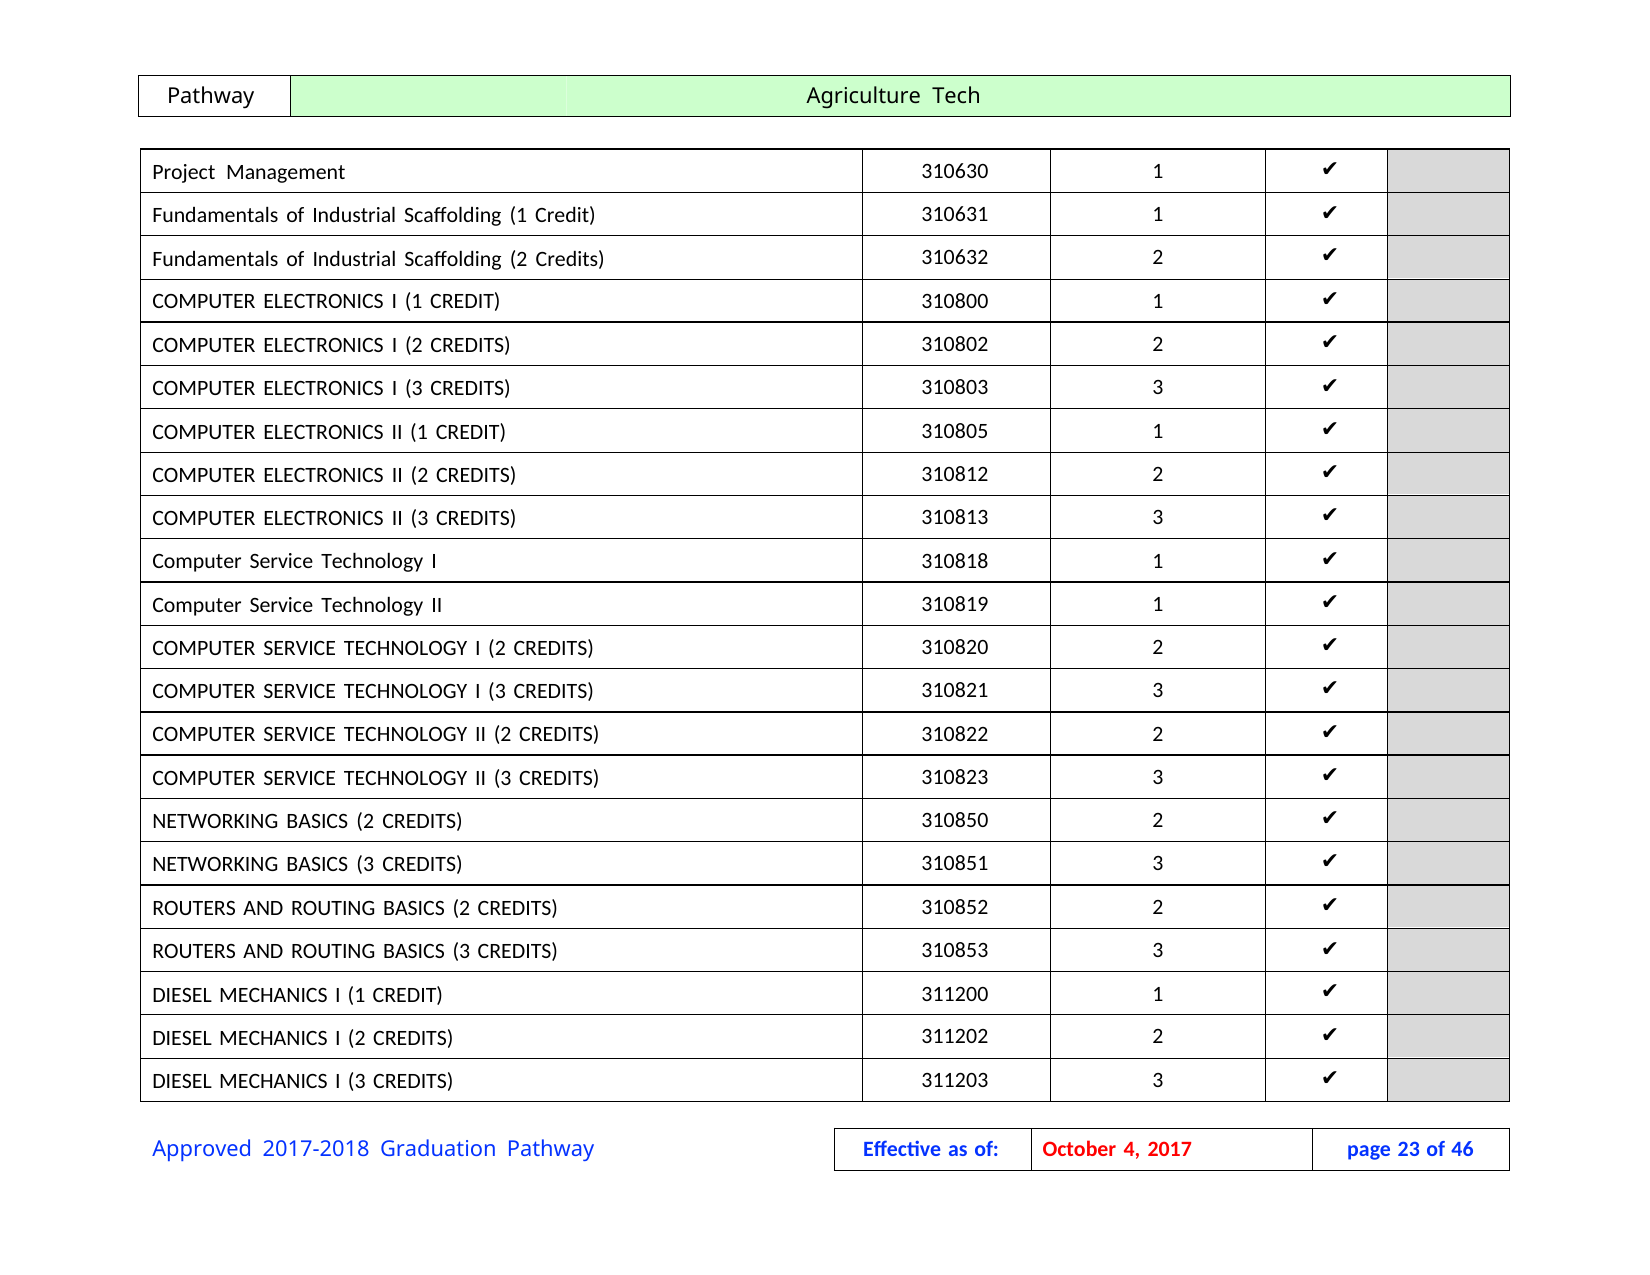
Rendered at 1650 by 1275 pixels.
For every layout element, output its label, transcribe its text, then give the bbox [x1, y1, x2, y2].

table_cell ✔ [1266, 496, 1387, 538]
table_cell [1388, 669, 1509, 711]
table_cell 310820 [863, 626, 1050, 668]
table_cell 2 [1051, 713, 1265, 754]
table_cell 3 [1051, 366, 1265, 408]
table_cell [1388, 323, 1509, 365]
table_cell ✔ [1266, 409, 1387, 452]
table_cell ✔ [1266, 453, 1387, 494]
table_cell ✔ [1266, 583, 1387, 625]
table_header 1 [1051, 150, 1265, 192]
table_cell ✔ [1266, 626, 1387, 668]
table_cell COMPUTER SERVICE TECHNOLOGY II (2 CREDITS) [141, 713, 862, 754]
table_cell 310802 [863, 323, 1050, 365]
table_cell [1388, 366, 1509, 408]
table_cell 3 [1051, 756, 1265, 798]
table_cell COMPUTER ELECTRONICS II (2 CREDITS) [141, 453, 862, 494]
table_cell COMPUTER ELECTRONICS I (3 CREDITS) [141, 366, 862, 408]
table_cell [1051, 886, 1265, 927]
table_cell [1388, 539, 1509, 581]
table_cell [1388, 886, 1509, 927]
table_cell 2 [1051, 626, 1265, 668]
table_cell ✔ [1266, 366, 1387, 408]
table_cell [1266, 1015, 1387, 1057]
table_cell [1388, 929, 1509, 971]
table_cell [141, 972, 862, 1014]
table_cell 1 [1051, 193, 1265, 235]
table_cell 2 [1051, 323, 1265, 365]
table_cell [1388, 713, 1509, 754]
table_cell ✔ [1266, 713, 1387, 754]
table_cell 2 [1051, 236, 1265, 278]
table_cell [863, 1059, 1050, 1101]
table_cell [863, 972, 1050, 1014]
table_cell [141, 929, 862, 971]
table_cell 310819 [863, 583, 1050, 625]
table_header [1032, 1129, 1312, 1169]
table_cell 1 [1051, 583, 1265, 625]
table_cell Fundamentals of Industrial Scaffolding (1 Credit) [141, 193, 862, 235]
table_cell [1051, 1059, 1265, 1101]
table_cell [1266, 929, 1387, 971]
table_header 310630 [863, 150, 1050, 192]
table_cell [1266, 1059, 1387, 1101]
table_cell [1388, 626, 1509, 668]
table_cell 310800 [863, 280, 1050, 321]
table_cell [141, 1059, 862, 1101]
table_cell 310631 [863, 193, 1050, 235]
table_cell 1 [1051, 409, 1265, 452]
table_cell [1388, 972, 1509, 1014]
table_cell ✔ [1266, 539, 1387, 581]
table_cell ✔ [1266, 669, 1387, 711]
table_cell ✔ [1266, 280, 1387, 321]
table_cell 310850 [863, 799, 1050, 841]
table_cell 3 [1051, 669, 1265, 711]
table_cell ✔ [1266, 193, 1387, 235]
table_cell COMPUTER SERVICE TECHNOLOGY II (3 CREDITS) [141, 756, 862, 798]
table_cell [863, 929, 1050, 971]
table_cell ✔ [1266, 236, 1387, 278]
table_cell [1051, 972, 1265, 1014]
table_cell 3 [1051, 496, 1265, 538]
table_cell ✔ [1266, 799, 1387, 841]
table_cell 2 [1051, 453, 1265, 494]
table_cell 2 [1051, 799, 1265, 841]
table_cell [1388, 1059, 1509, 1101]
table_cell COMPUTER SERVICE TECHNOLOGY I (2 CREDITS) [141, 626, 862, 668]
table_header Project Management [141, 150, 862, 192]
table_cell [1388, 496, 1509, 538]
table_cell 310805 [863, 409, 1050, 452]
table_cell ✔ [1266, 842, 1387, 884]
table_cell COMPUTER ELECTRONICS II (3 CREDITS) [141, 496, 862, 538]
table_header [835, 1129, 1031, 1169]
table_cell COMPUTER ELECTRONICS I (2 CREDITS) [141, 323, 862, 365]
table_cell [1388, 583, 1509, 625]
table_cell Computer Service Technology I [141, 539, 862, 581]
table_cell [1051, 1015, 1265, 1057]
table_cell [1388, 756, 1509, 798]
table_cell NETWORKING BASICS (3 CREDITS) [141, 842, 862, 884]
table_cell Fundamentals of Industrial Scaffolding (2 Credits) [141, 236, 862, 278]
table_cell 310822 [863, 713, 1050, 754]
table_cell [1388, 799, 1509, 841]
table_cell COMPUTER SERVICE TECHNOLOGY I (3 CREDITS) [141, 669, 862, 711]
table_cell 310821 [863, 669, 1050, 711]
table_cell 310818 [863, 539, 1050, 581]
table_cell ✔ [1266, 756, 1387, 798]
table_cell [1388, 409, 1509, 452]
table_cell 3 [1051, 842, 1265, 884]
table_header [1388, 150, 1509, 192]
table_cell NETWORKING BASICS (2 CREDITS) [141, 799, 862, 841]
table_cell ROUTERS AND ROUTING BASICS (2 CREDITS) [141, 886, 862, 927]
table_cell [1388, 842, 1509, 884]
table_cell 310803 [863, 366, 1050, 408]
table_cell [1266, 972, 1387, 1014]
table_cell COMPUTER ELECTRONICS II (1 CREDIT) [141, 409, 862, 452]
table_cell 310851 [863, 842, 1050, 884]
table_cell 310823 [863, 756, 1050, 798]
table_header ✔ [1266, 150, 1387, 192]
table_cell 310632 [863, 236, 1050, 278]
table_cell 310812 [863, 453, 1050, 494]
table_cell 310852 [863, 886, 1050, 927]
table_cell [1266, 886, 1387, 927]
table_cell [1388, 193, 1509, 235]
table_cell [1388, 453, 1509, 494]
table_cell 310813 [863, 496, 1050, 538]
table_cell Computer Service Technology II [141, 583, 862, 625]
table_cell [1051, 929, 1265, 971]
table_cell COMPUTER ELECTRONICS I (1 CREDIT) [141, 280, 862, 321]
table_cell 1 [1051, 539, 1265, 581]
table_cell [1388, 280, 1509, 321]
table_cell [1388, 236, 1509, 278]
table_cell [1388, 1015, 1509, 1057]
table_cell ✔ [1266, 323, 1387, 365]
table_cell 1 [1051, 280, 1265, 321]
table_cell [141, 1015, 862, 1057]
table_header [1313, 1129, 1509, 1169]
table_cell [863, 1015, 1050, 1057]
